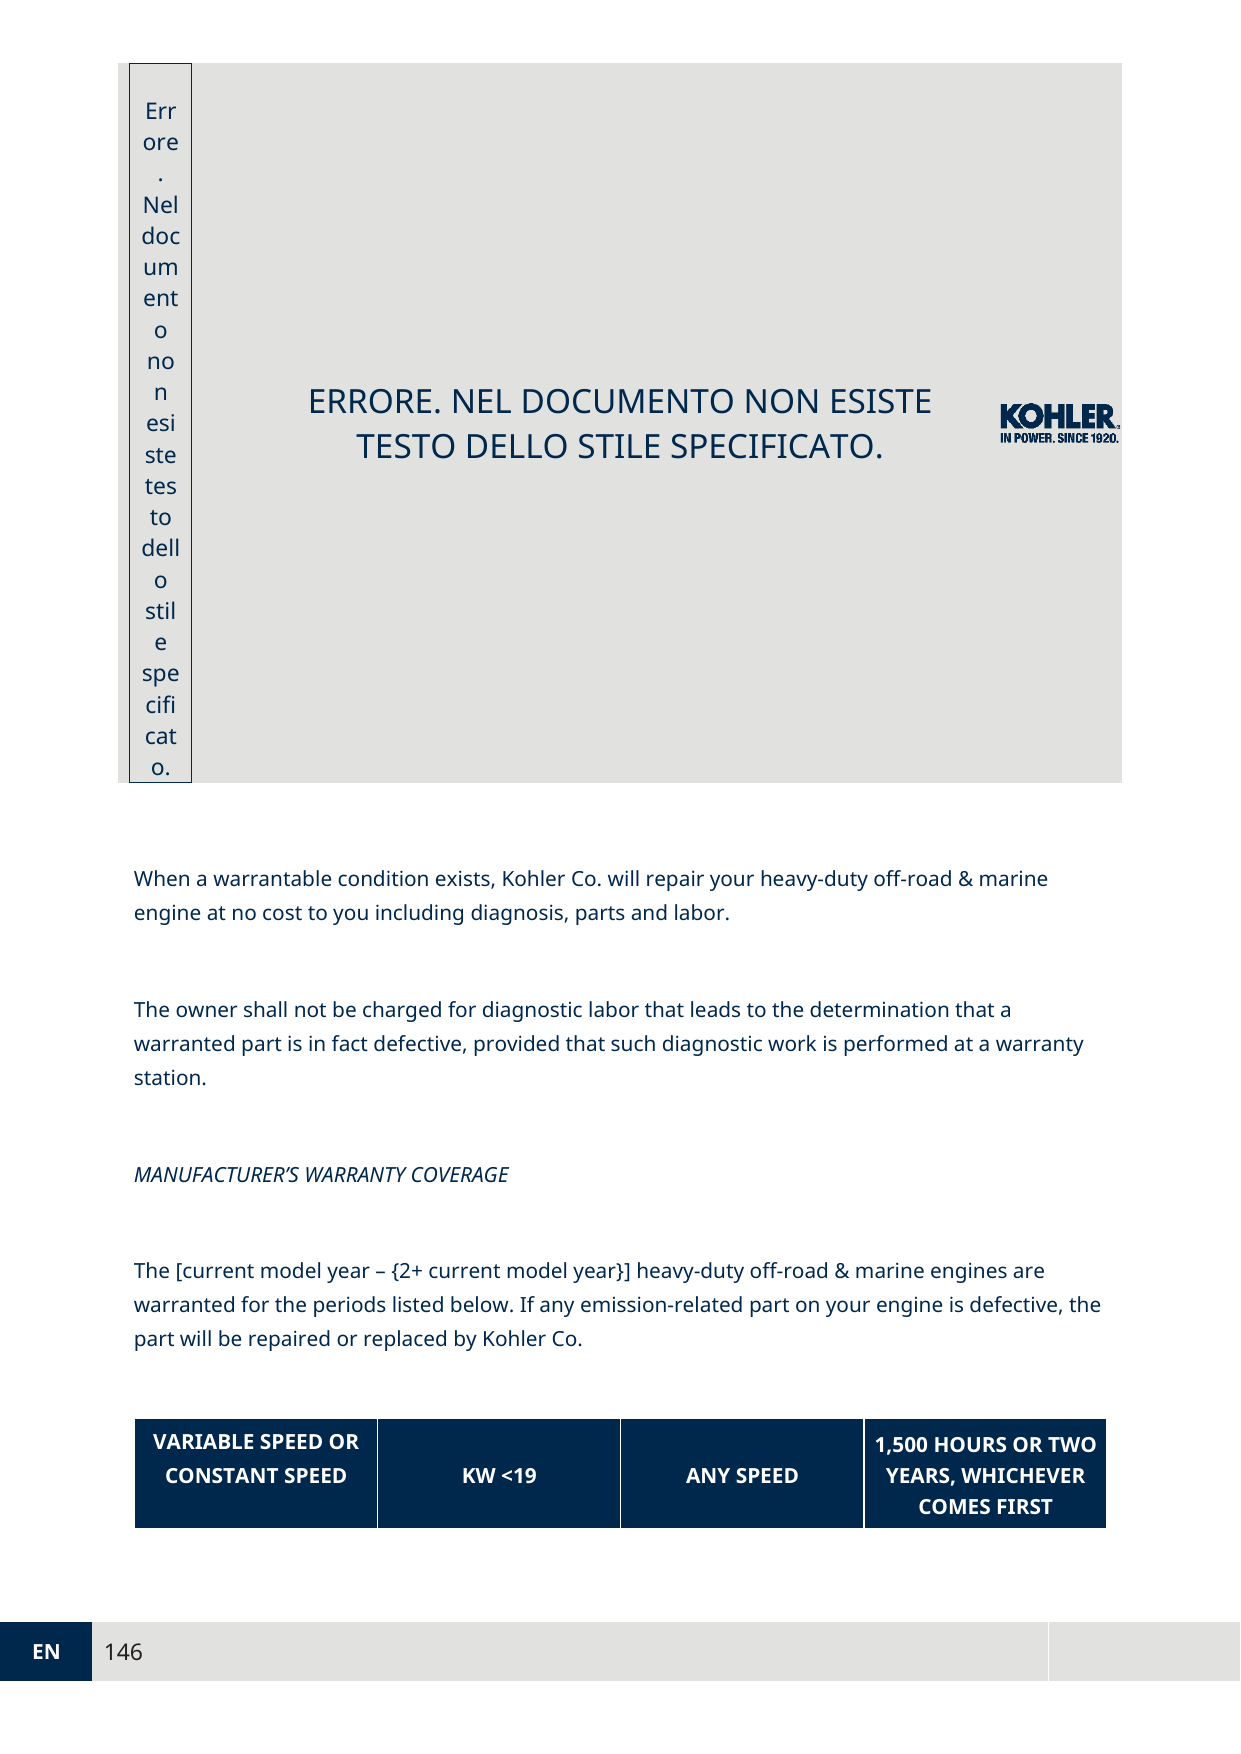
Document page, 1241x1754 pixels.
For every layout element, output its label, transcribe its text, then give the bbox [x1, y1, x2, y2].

picture [1000, 403, 1121, 443]
table_header KOHLER DIESEL ENGINES GLOBAL WARRANTY TERMS 1. WARRANTY PERIOD Kohler Co. warrants to the End User that each Diesel engine will be free from manufacturing defects in materials or workmanship in normal service for the applicable coverage period or operating hours (whichever comes first) set forth below, provided the engine is operated and maintained in accordance with Kohler Co.’s instructions and manuals. * Major component defects are failures related to crankcase casting, cylinder head casting, crankshaft, crankshaft pulley, camshaft, connecting rod, flywheel, oil pump. For the Warranty Period stated above, the period begins on the date of purchase of the finished equipment on which the engine is installed. If no hour meter is installed on the application, the Operating Hours will be calculated as 4 hours of use per day for 5 days per week beginning on the date of purchase. Kohler Co.’s obligation under this warranty is expressly limited, at its option, to an appropriate adjustment, repair or replacement of such part or parts as found to be defective following an inspection by Kohler Co. or an authorized service facility designated by Kohler Co. Parts/components that are scheduled to be replaced as part of the required maintenance schedule will be covered under Kohler Co.’s warranty from date of purchase of the part up to the first scheduled replacement point for the subject parts/ components. All other Spare Parts items are covered by the above warranty provided that the repairs have been executed by Kohler Co or by an Authorized Kohler Service Dealer. 2. EXCLUSIONS The following items are not covered by this warranty. Damage caused by: (i) an accident or casualty; (ii) unreasonable use or neglect; (iii) normal wear; (iv) premature wear from improper maintenance; (v) improper storage; (vi) old or contaminated fuel left within the fuel system, which includes but is not limited to tanks, fuel lines, or fuel injection components; (vii) unapproved modifications. Failures caused by: (i) faulty repairs made by any party other than Kohler Co. or an authorized service facility designated by Kohler Co.; (ii) use of non-Kohler replacement service parts; or (iii) additional damages caused by a lack of prescribed actions as a result of an alarm light activation, either caused by fault or negligence or un-attended use of the engine; (iv) an act beyond the control of Kohler Co., which includes but is not limited to theft, vandalism, fire, lightning, earthquake, windstorm, hail, volcanic eruption, flood or tornado. Transportation charges or travel expenses in connection with the repair or replacement of defective parts on the engine. Engine accessories such as fuel tanks, clutches, transmissions, power drive assemblies, and batteries, unless supplied or installed by Kohler Co. Engines installed in an application not formally reviewed by Kohler. Rental of other equipment during performance of warranty repairs All items subject to wear and to periodical maintenance such as listed in the Use & Maintenance Manual (such as air, oil or fuel filters, belts etc.) are warranted for a period equal to the prescribed interval of replacement as listed in the Manual. Fuel, lubricating oil, coolant/antifreeze. IMPLIED OR STATUTORY WARRANTIES, INCLUDING THOSE OF MERCHANTABILITY AND FITNESS FOR A PARTICULAR PURPOSE, ARE EXPRESSLY LIMITED TO THE DURATION OF THIS WRITTEN WARRANTY. KOHLER CO. MAKES NO OTHER EXPRESS WARRANTY, NOR IS ANYONE AUTHORIZED TO MAKE ANY ON KOHLER CO.’S BEHALF. KOHLER CO. AND/OR THE SELLER SHALL NOT BE LIABLE FOR SPECIAL, INDIRECT, INCIDENTAL, OR CONSEQUENTIAL DAMAGES OF ANY KIND. 3. TO OBTAIN WARRANTY SERVICE The repair shall be executed by a KOHLER Authorized Service Dealer designated by Kohler. USA & CANADA: List of Authorized dealers can be found by visiting www.kohlerengines.com or telephone 1-800-544-2444 (U.S.A. and Canada) ENGINE DIVISION, Kohler Co., Kohler Wisconsin EUROPE, MIDDLE EAST, AND ASIA List of Authorized dealers can be found by visiting dealers.kohlerpower.it . CENTRAL AND SOUTH AMERICA List of Authorized dealers can be found by visiting dealers.kohlerpower.it . CHINA AND ASIA PACIFIC List of Authorized dealers can be found by visiting dealers.kohlerpower.it . INDIA List of Authorized dealers can be found by visiting dealers.kohlerpower.it . Note: Specific Warranty Terms and conditions do apply to engines directly sold in India. 4. OWNER'S WARRANTY RESPONSIBILITIES As the off-road engine owner, you are responsible for the performance of the required maintenance listed in your Use & Maintenance Manual. Kohler Co. recommends that you retain all receipts covering maintenance on your off-road & marine engine, but Kohler Co. cannot deny warranty solely for the lack of receipts or for your failure to ensure the performance of all scheduled maintenance. As the off-road & marine engine owner, you should however be aware that Kohler Co. may deny you warranty coverage if your off-road & marine engine or a part shows signs of malfunction or failed due to abuse, neglect, improper maintenance or unapproved modifications. Your engine is designed to operate on diesel fuel only. Diesel fuel an all other fluids used shall comply with the recommendation listed in the Use & Maintenance Manual. Use of any other fuel or fluids may result in your engine breakage, premature wear or no longer operating in compliance with the California & US EPA emissions requirements. You are responsible for initiating the warranty process. The ARB & US EPA suggests that you present your off-road & Marine engine to a Kohler Co. dealer as soon as a problem exists. The warranty repairs should be completed by the dealer as expeditiously as possible. 5. COVERAGE Kohler Co. will repair or replace emission control system parts, components and sub-assemblies found to be defective with respect to materials or workmanship at no cost to you including engine exhaust system related diagnosis, labor and parts, provided that no un-authorized modification of any kind has been executed on the engine, and its parts, components and sub-assemblies. The choice and responsibility of the decision to repair or replace an emission control system defect will be solely that of Kohler Co. Emission control system parts/ components covered by the Federal and California Emission Control Systems Limited Warranty are listed below engine is defective, the part will be repaired or replaced by Kohler Co. Parts/components that are scheduled to be replaced as part of the required maintenance schedule will be covered under the warranty provisions for a period of time up to the first scheduled replacement point for the subject parts/ components. Subsequent damage to other engine components as a direct result of a warrantable failure an exhaust emission part/ component will be covered under the warranty provisions described herein. 6. MAINTENANCE AND REPAIR REQUIREMENTS The owner is responsible for the proper use and maintenance of the engine. Kohler Co. recommends that all receipts and records covering the performance of regular maintenance be retained in case questions arise. If the engine is resold during the warranty period, the maintenance records should be transferred to each subsequent owner. Kohler Co. may not deny warranty repairs solely because of the lack of repair, maintenance or failure to keep maintenance records. Normal maintenance, replacement or repair of emission control devices and systems may be performed by any repair establishment or individual; however, warranty repairs must be performed by a Kohler authorized service center. 7. CALIFORNIA AND FEDERAL EMISSION CONTROLWARRANTY STATEMENT, OFF-ROAD & MARINE DIESEL ENGINES (USA ONLY) The California air resources board (carb), U.S. environmental protection agency (EPA), and Kohler Co. are pleased to explain the emission control system warranty on your [current model year – {2+ current model year}] off-road compression ignition and marine (diesel) engine. In California (“the state”) and US EPA regulated region, new heavy-duty off-road & marine engines must be designed, built and equipped to meet the state’s and US EPA anti-smog standards. The warranty period shall begin on the date the engine or equipment is delivered to an ultimate purchaser. Kohler Co. must warrant the emission control system on your engine for the periods of time listed in the section below, provided there has been no abuse, neglect or improper maintenance of your engine. Your emission control system may include parts such as the fuel injection system and the air-induction system. Also included maybe hoses, belts, connectors and other emission related assemblies. When a warrantable condition exists, Kohler Co. will repair your heavy-duty off-road & marine engine at no cost to you including diagnosis, parts and labor. The owner shall not be charged for diagnostic labor that leads to the determination that a warranted part is in fact defective, provided that such diagnostic work is performed at a warranty station. MANUFACTURER’S WARRANTY COVERAGE The [current model year – {2+ current model year}] heavy-duty off-road & marine engines are warranted for the periods listed below. If any emission-related part on your engine is defective, the part will be repaired or replaced by Kohler Co. MARINE DIESEL ENGINE [118, 815, 1122, 1545]
